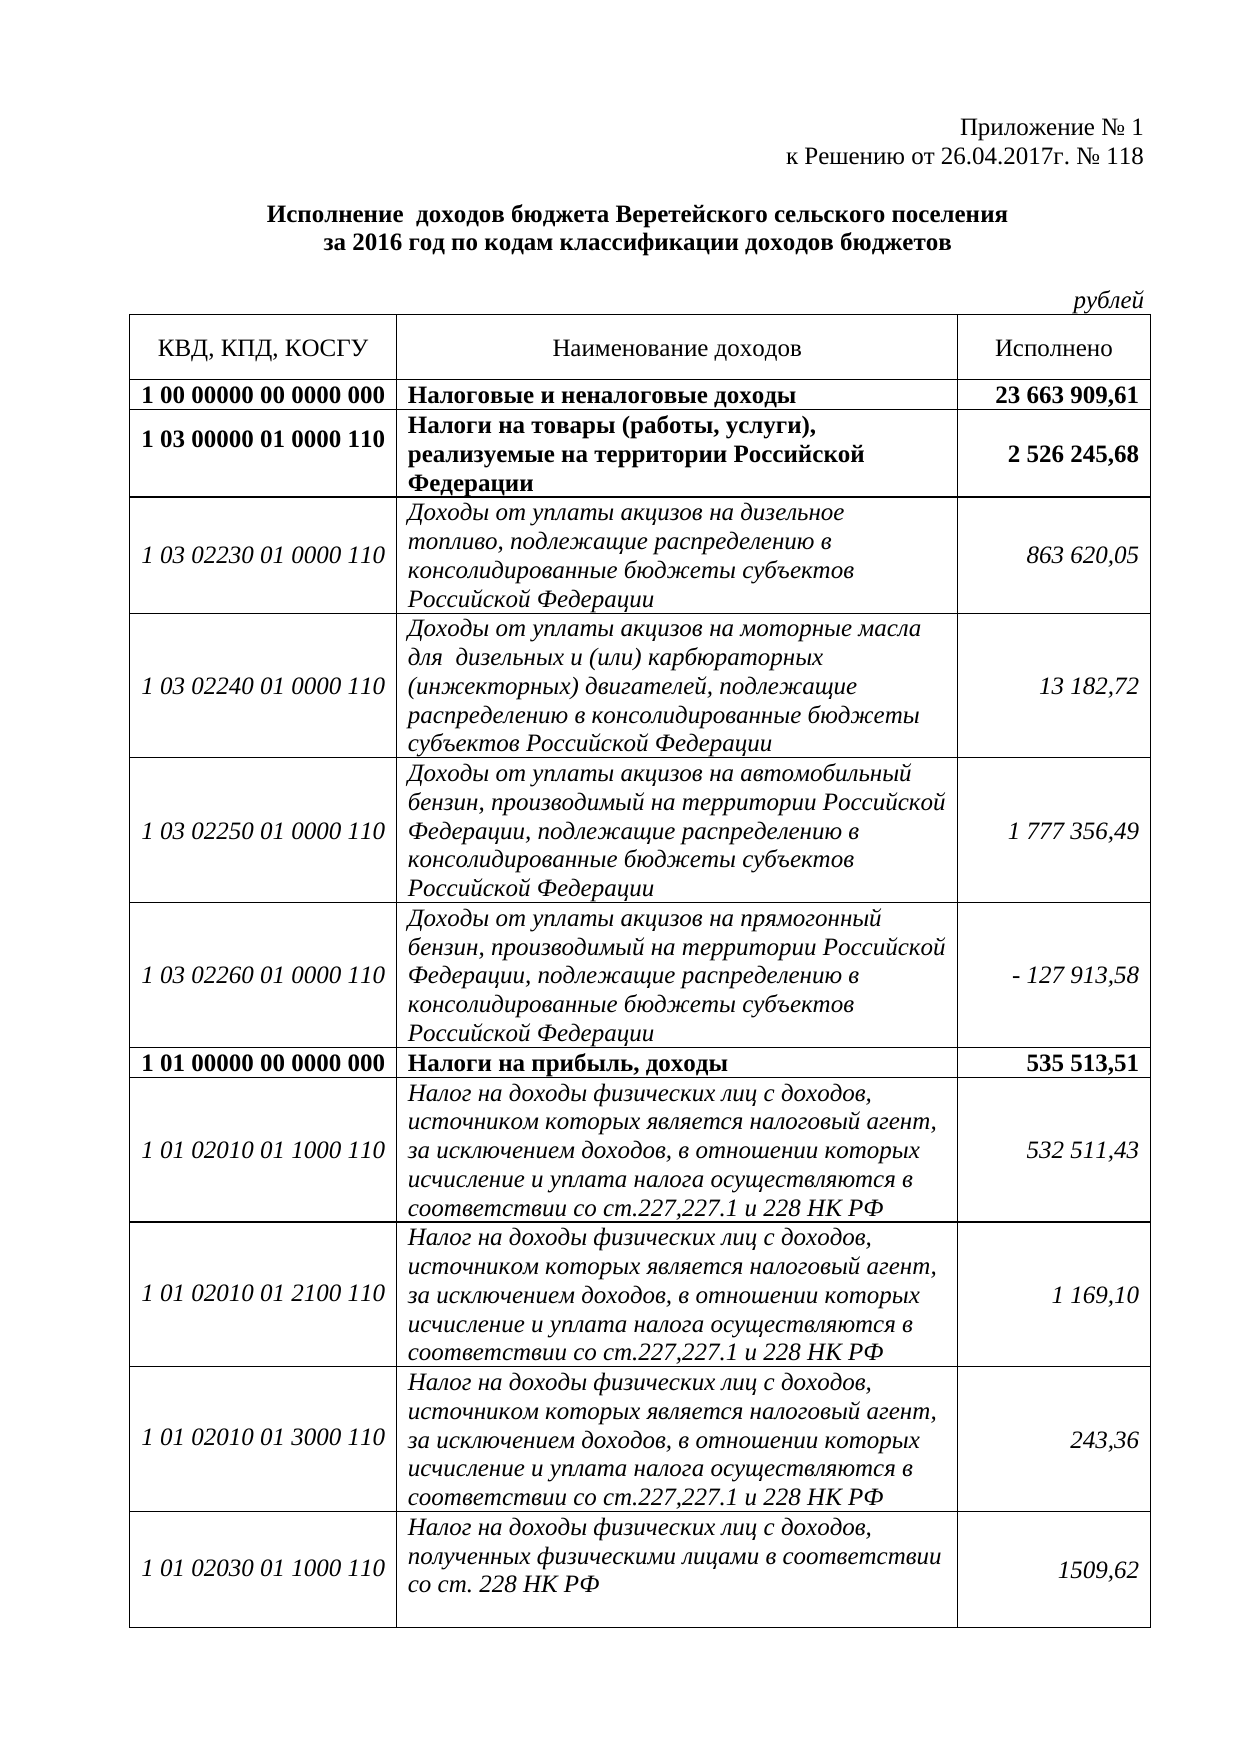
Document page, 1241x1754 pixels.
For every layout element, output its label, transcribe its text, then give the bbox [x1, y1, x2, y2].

table_cell 1 777 356,49 [958, 758, 1150, 902]
table_cell Доходы от уплаты акцизов на моторные масла для дизельных и (или) карбюраторных (инжекторных) двигателей, подлежащие распределению в консолидированные бюджеты субъектов Российской Федерации [397, 614, 957, 757]
table_cell 1 00 00000 00 0000 000 [130, 380, 396, 409]
table_cell Налоги на прибыль, доходы [397, 1048, 957, 1077]
table_cell 1 01 02010 01 3000 110 [130, 1367, 396, 1511]
table_cell 863 620,05 [958, 498, 1150, 612]
table_cell Доходы от уплаты акцизов на прямогонный бензин, производимый на территории Российской Федерации, подлежащие распределению в консолидированные бюджеты субъектов Российской Федерации [397, 903, 957, 1047]
table_cell 532 511,43 [958, 1078, 1150, 1221]
table_cell 1 03 00000 01 0000 110 [130, 410, 396, 496]
table_cell Налог на доходы физических лиц с доходов, источником которых является налоговый агент, за исключением доходов, в отношении которых исчисление и уплата налога осуществляются в соответствии со ст.227,227.1 и 228 НК РФ [397, 1078, 957, 1221]
text рублей [131, 285, 1144, 314]
table_cell 1 03 02240 01 0000 110 [130, 614, 396, 757]
table_cell 1 03 02260 01 0000 110 [130, 903, 396, 1047]
text за 2016 год по кодам классификации доходов бюджетов [131, 227, 1144, 256]
table_header Исполнено [958, 315, 1150, 379]
table_cell 2 526 245,68 [958, 410, 1150, 496]
table_cell 1 01 02030 01 1000 110 [130, 1512, 396, 1627]
table_cell Налог на доходы физических лиц с доходов, источником которых является налоговый агент, за исключением доходов, в отношении которых исчисление и уплата налога осуществляются в соответствии со ст.227,227.1 и 228 НК РФ [397, 1223, 957, 1366]
table_cell 1 01 02010 01 1000 110 [130, 1078, 396, 1221]
table_cell Налоговые и неналоговые доходы [397, 380, 957, 409]
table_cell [397, 1512, 957, 1627]
table_cell Доходы от уплаты акцизов на автомобильный бензин, производимый на территории Российской Федерации, подлежащие распределению в консолидированные бюджеты субъектов Российской Федерации [397, 758, 957, 902]
text Исполнение доходов бюджета Веретейского сельского поселения [131, 199, 1144, 227]
table_cell 1 03 02250 01 0000 110 [130, 758, 396, 902]
table_header КВД, КПД, КОСГУ [130, 315, 396, 379]
table_cell - 127 913,58 [958, 903, 1150, 1047]
table_cell 13 182,72 [958, 614, 1150, 757]
table_cell 243,36 [958, 1367, 1150, 1511]
table_cell Налоги на товары (работы, услуги), реализуемые на территории Российской Федерации [397, 410, 957, 496]
table_cell Налог на доходы физических лиц с доходов, источником которых является налоговый агент, за исключением доходов, в отношении которых исчисление и уплата налога осуществляются в соответствии со ст.227,227.1 и 228 НК РФ [397, 1367, 957, 1511]
table_cell Доходы от уплаты акцизов на дизельное топливо, подлежащие распределению в консолидированные бюджеты субъектов Российской Федерации [397, 498, 957, 612]
table_cell 535 513,51 [958, 1048, 1150, 1077]
table_cell 1 169,10 [958, 1223, 1150, 1366]
table_header Наименование доходов [397, 315, 957, 379]
table_cell 23 663 909,61 [958, 380, 1150, 409]
text к Решению от 26.04.2017г. № 118 [131, 141, 1144, 170]
table_cell 1 01 00000 00 0000 000 [130, 1048, 396, 1077]
table_cell 1 03 02230 01 0000 110 [130, 498, 396, 612]
text Приложение № 1 [131, 112, 1144, 141]
table_cell 1 01 02010 01 2100 110 [130, 1223, 396, 1366]
table_cell 1509,62 [958, 1512, 1150, 1627]
